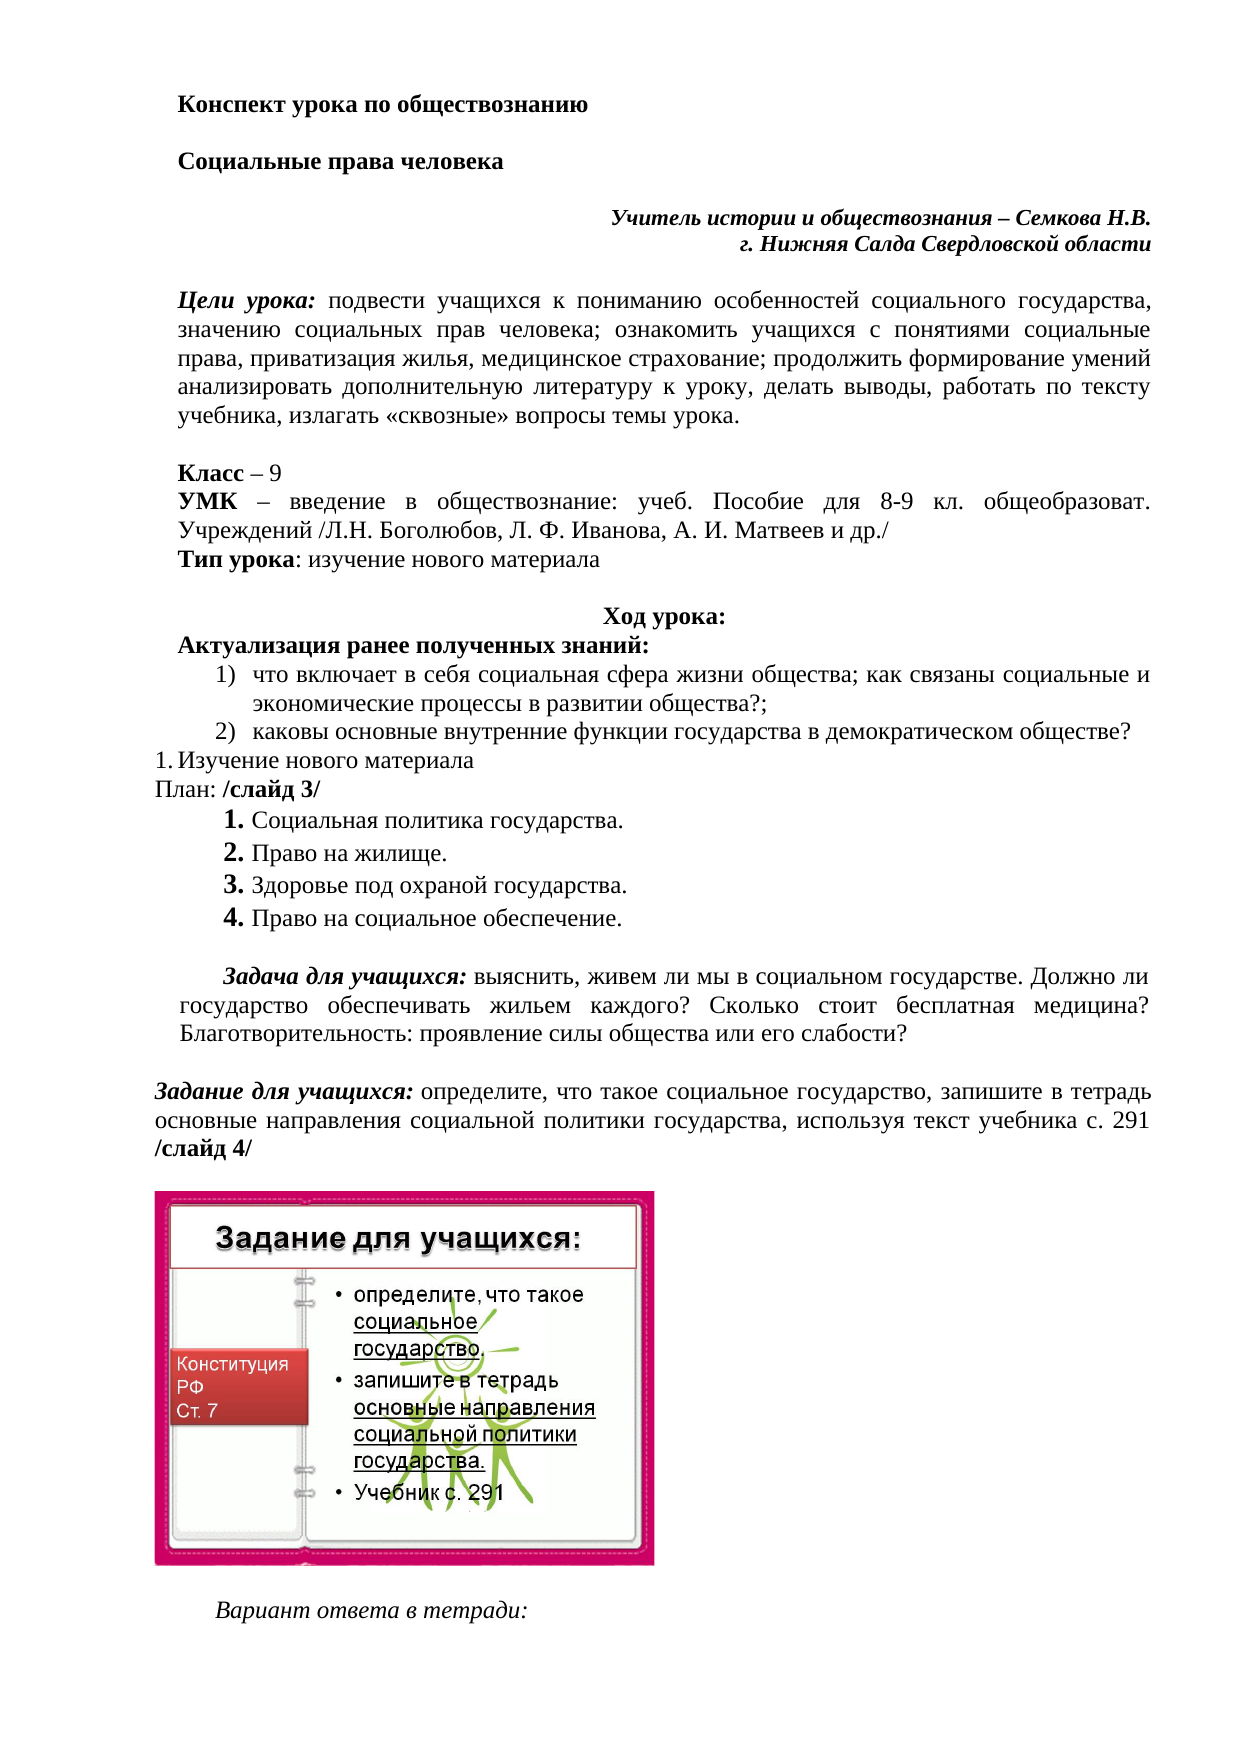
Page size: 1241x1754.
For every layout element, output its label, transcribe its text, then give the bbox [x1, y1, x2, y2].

text Учитель истории и обществознания – Семкова Н.В. [177, 204, 1152, 230]
text Вариант ответа в тетради: [179, 1595, 1152, 1624]
text 2. Право на жилище. [179, 835, 1152, 867]
picture [154, 1191, 655, 1566]
text Тип урока: изучение нового материала [177, 544, 1152, 573]
text План: /слайд 3/ [154, 774, 1152, 803]
text Задача для учащихся: выяснить, живем ли мы в социальном государстве. Должно ли государство обеспечивать жильем каждого? Сколько стоит бесплатная медицина? Благотворительность: проявление силы общества или его слабости? [179, 961, 1149, 1047]
text г. Нижняя Салда Свердловской области [177, 230, 1152, 256]
text 4. Право на социальное обеспечение. [179, 900, 1152, 932]
text 3. Здоровье под охраной государства. [179, 867, 1152, 900]
text Конспект урока по обществознанию [177, 89, 1152, 117]
text Цели урока: подвести учащихся к пониманию особенностей социального государства, значению социальных прав человека; ознакомить учащихся с понятиями социальные права, приватизация жилья, медицинское страхование; продолжить формирование умений анализировать дополнительную литературу к уроку, делать выводы, работать по тексту учебника, излагать «сквозные» вопросы темы урока. [177, 285, 1152, 429]
text Социальные права человека [177, 146, 1152, 175]
text Ход урока: [177, 601, 1152, 630]
text УМК – введение в обществознание: учеб. Пособие для 8-9 кл. общеобразоват. Учреждений /Л.Н. Боголюбов, Л. Ф. Иванова, А. И. Матвеев и др./ [177, 486, 1152, 544]
text 1. Социальная политика государства. [179, 803, 1152, 835]
list каковы основные внутренние функции государства в демократическом обществе? [215, 716, 1152, 745]
list Изучение нового материала [154, 745, 1152, 774]
text Задание для учащихся: определите, что такое социальное государство, запишите в тетрадь основные направления социальной политики государства, используя текст учебника с. 291 /слайд 4/ [154, 1076, 1152, 1162]
text Класс – 9 [177, 458, 1152, 486]
text Актуализация ранее полученных знаний: [177, 630, 1152, 659]
list что включает в себя социальная сфера жизни общества; как связаны социальные и экономические процессы в развитии общества?; [215, 659, 1152, 716]
